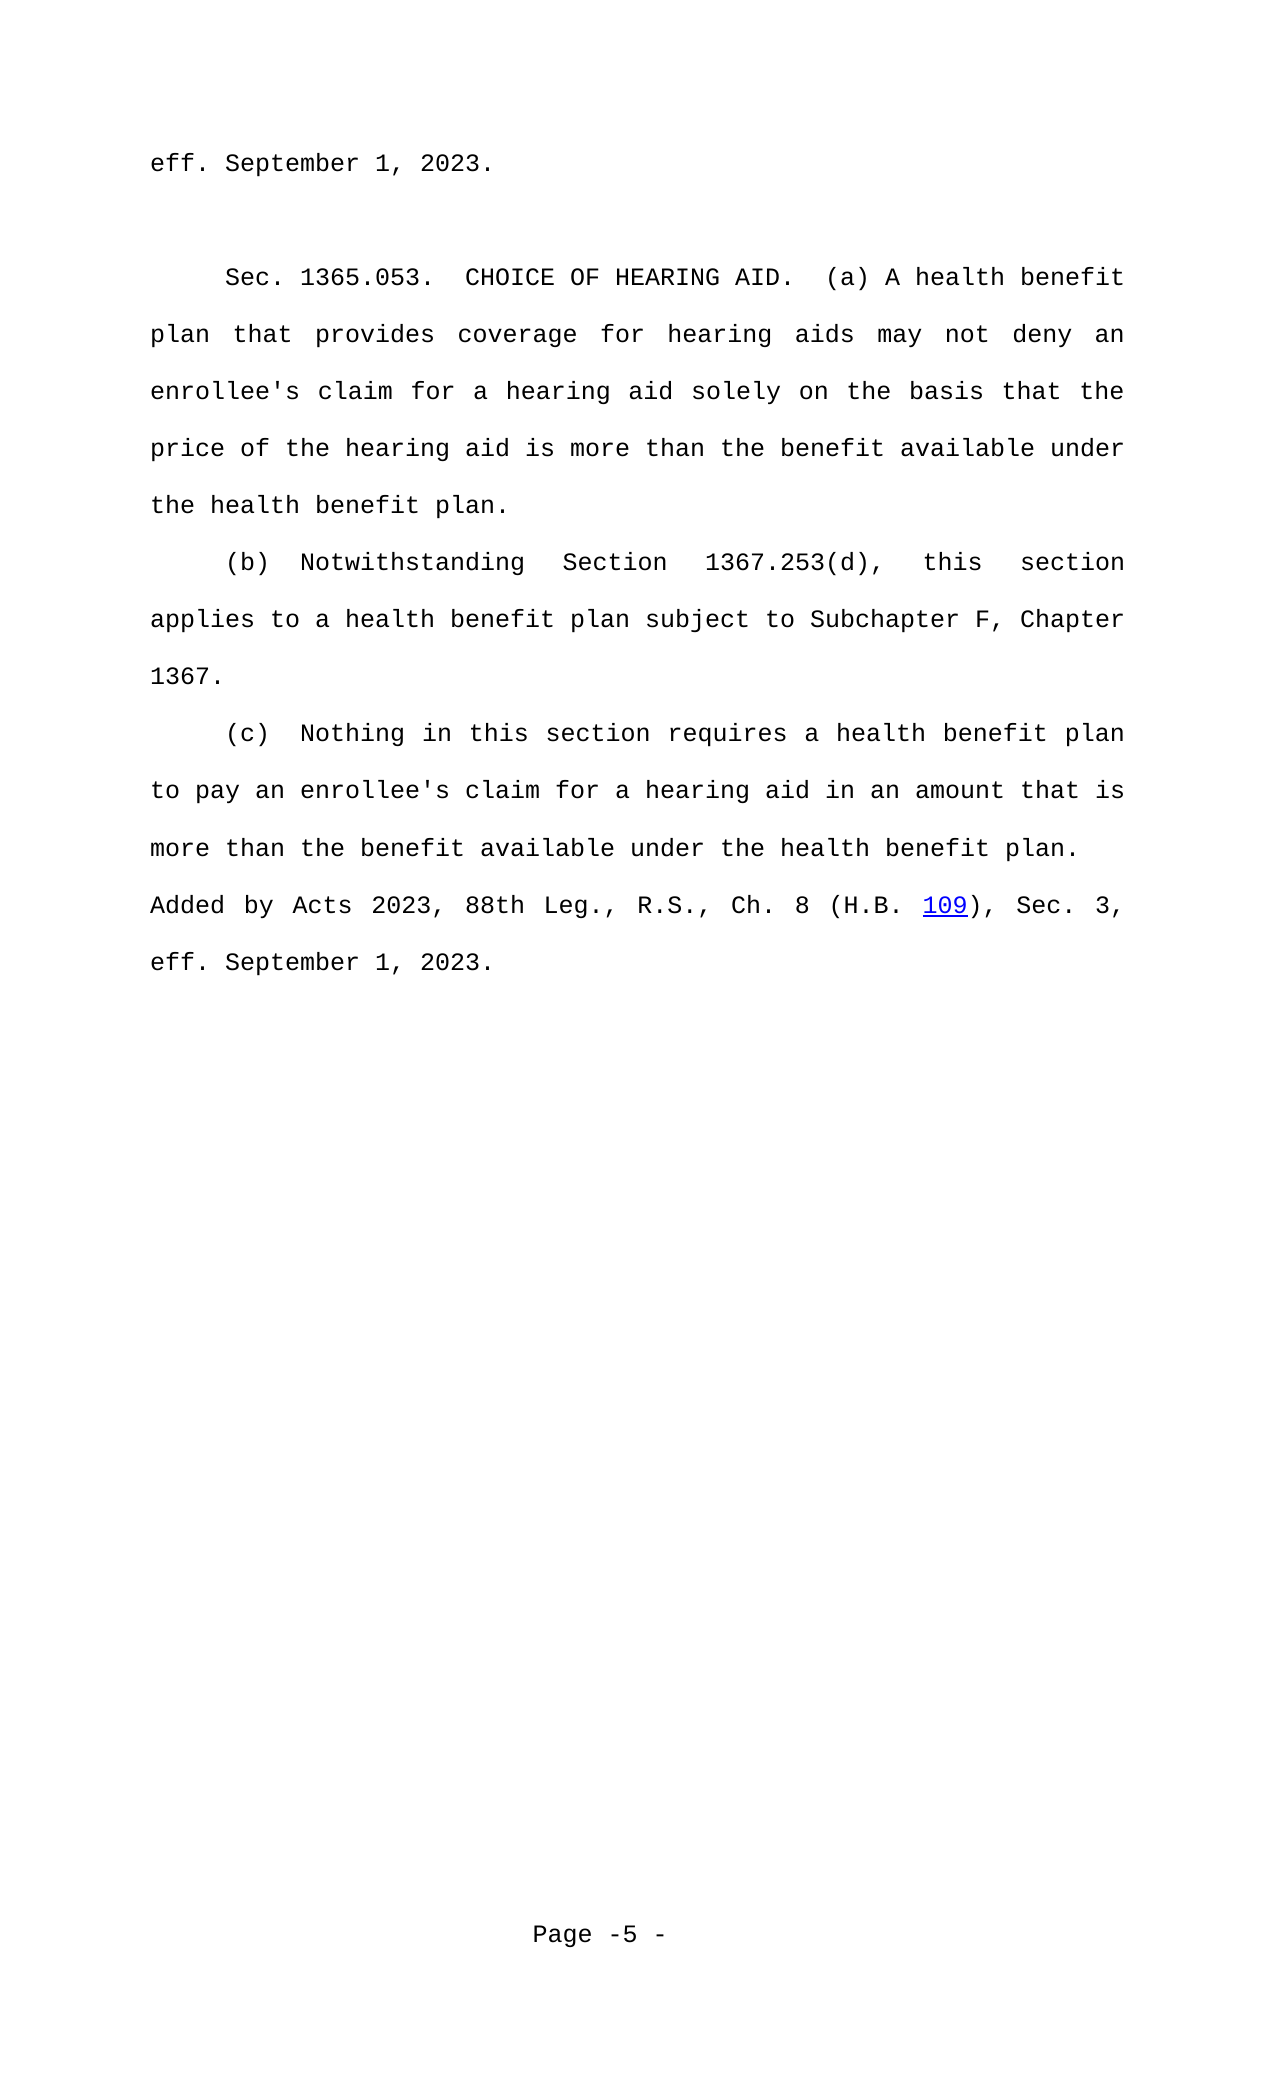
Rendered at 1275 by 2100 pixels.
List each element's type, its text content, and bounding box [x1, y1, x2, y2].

text (b) Notwithstanding Section 1367.253(d), this section applies to a health benefit plan subject to Subchapter F, Chapter 1367. [150, 549, 1125, 692]
text Added by Acts 2023, 88th Leg., R.S., Ch. 8 (H.B. 109), Sec. 3, eff. September 1, 2023. [150, 892, 1125, 978]
text (c) Nothing in this section requires a health benefit plan to pay an enrollee's claim for a hearing aid in an amount that is more than the benefit available under the health benefit plan. [150, 721, 1125, 863]
text Sec. 1365.053. CHOICE OF HEARING AID. (a) A health benefit plan that provides coverage for hearing aids may not deny an enrollee's claim for a hearing aid solely on the basis that the price of the hearing aid is more than the benefit available under the health benefit plan. [150, 264, 1125, 521]
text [150, 150, 1125, 178]
